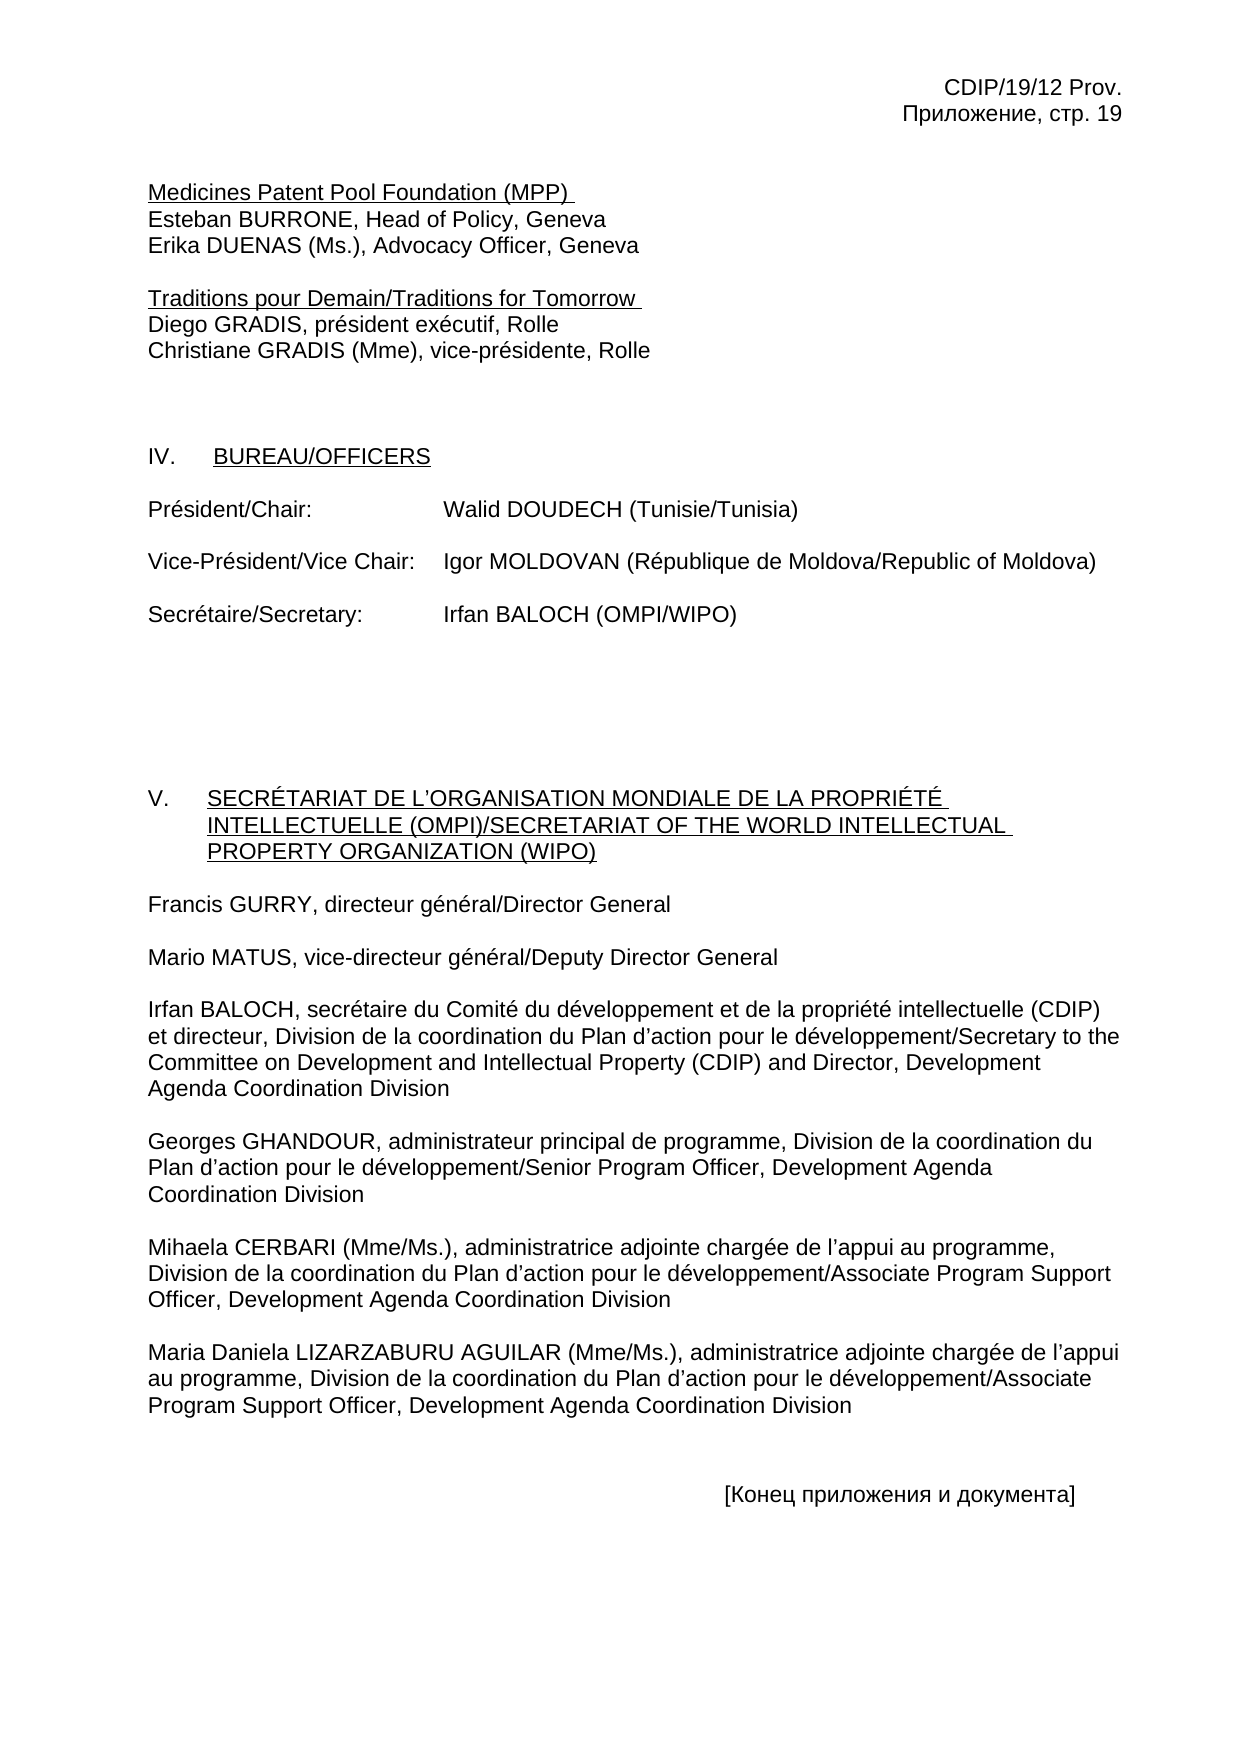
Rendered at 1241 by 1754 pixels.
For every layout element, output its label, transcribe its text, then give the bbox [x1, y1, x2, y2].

text Secrétaire/Secretary: Irfan BALOCH (OMPI/WIPO) [148, 601, 1122, 627]
text Erika DUENAS (Ms.), Advocacy Officer, Geneva [148, 232, 1122, 258]
text Diego GRADIS, président exécutif, Rolle [148, 311, 1122, 337]
text Irfan BALOCH, secrétaire du Comité du développement et de la propriété intellectuelle (CDIP) et directeur, Division de la coordination du Plan d’action pour le développement/Secretary to the Committee on Development and Intellectual Property (CDIP) and Director, Development Agenda Coordination Division [148, 996, 1122, 1102]
text Vice-Président/Vice Chair: Igor MOLDOVAN (République de Moldova/Republic of Moldova) [148, 548, 1122, 574]
text Maria Daniela LIZARZABURU AGUILAR (Mme/Ms.), administratrice adjointe chargée de l’appui au programme, Division de la coordination du Plan d’action pour le développement/Associate Program Support Officer, Development Agenda Coordination Division [148, 1339, 1122, 1418]
text V. SECRÉTARIAT DE L’ORGANISATION MONDIALE DE LA PROPRIÉTÉ INTELLECTUELLE (OMPI)/SECRETARIAT OF THE WORLD INTELLECTUAL PROPERTY ORGANIZATION (WIPO) [148, 785, 1122, 864]
text Traditions pour Demain/Traditions for Tomorrow [148, 285, 1122, 311]
text Georges GHANDOUR, administrateur principal de programme, Division de la coordination du Plan d’action pour le développement/Senior Program Officer, Development Agenda Coordination Division [148, 1128, 1122, 1207]
text Mihaela CERBARI (Mme/Ms.), administratrice adjointe chargée de l’appui au programme, Division de la coordination du Plan d’action pour le développement/Associate Program Support Officer, Development Agenda Coordination Division [148, 1233, 1122, 1312]
text Esteban BURRONE, Head of Policy, Geneva [148, 206, 1122, 232]
text Président/Chair: Walid DOUDECH (Tunisie/Tunisia) [148, 496, 1122, 522]
text Medicines Patent Pool Foundation (MPP) [148, 179, 1122, 206]
text IV. BUREAU/OFFICERS [148, 443, 1122, 469]
text Christiane GRADIS (Mme), vice-présidente, Rolle [148, 337, 1122, 364]
text Mario MATUS, vice-directeur général/Deputy Director General [148, 943, 1122, 970]
text Francis GURRY, directeur général/Director General [148, 891, 1122, 917]
text [Конец приложения и документа] [724, 1480, 1122, 1507]
